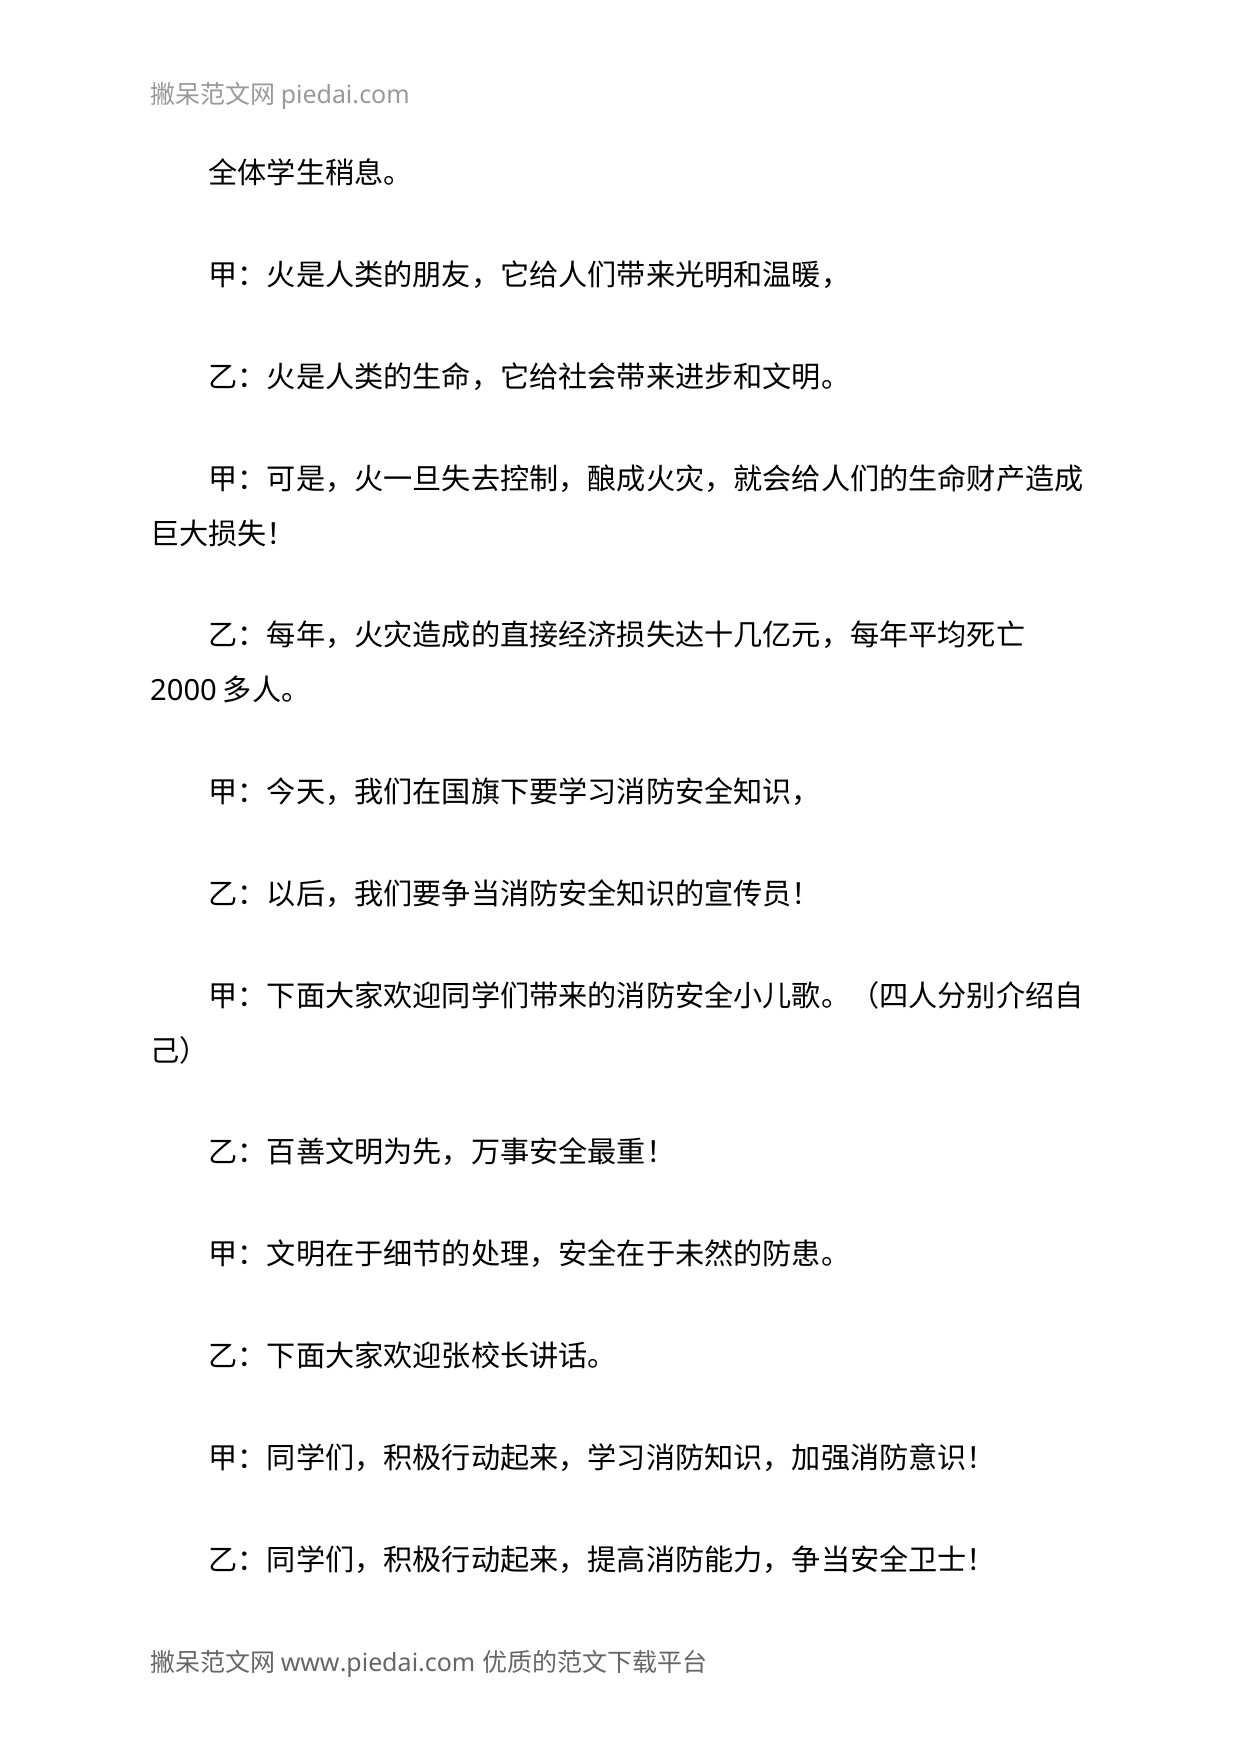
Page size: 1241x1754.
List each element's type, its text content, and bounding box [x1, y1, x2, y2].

text 乙：每年，火灾造成的直接经济损失达十几亿元，每年平均死亡2000多人。 [150, 612, 1090, 709]
text 甲：今天，我们在国旗下要学习消防安全知识， [150, 769, 1090, 811]
text 乙：同学们，积极行动起来，提高消防能力，争当安全卫士！ [150, 1536, 1090, 1578]
text 甲：下面大家欢迎同学们带来的消防安全小儿歌。（四人分别介绍自己） [150, 972, 1090, 1069]
text 甲：火是人类的朋友，它给人们带来光明和温暖， [150, 252, 1090, 294]
text 甲：同学们，积极行动起来，学习消防知识，加强消防意识！ [150, 1434, 1090, 1477]
text 乙：火是人类的生命，它给社会带来进步和文明。 [150, 353, 1090, 396]
text 乙：以后，我们要争当消防安全知识的宣传员！ [150, 871, 1090, 913]
text 甲：可是，火一旦失去控制，酿成火灾，就会给人们的生命财产造成巨大损失！ [150, 455, 1090, 552]
text 全体学生稍息。 [150, 150, 1090, 192]
text 乙：百善文明为先，万事安全最重！ [150, 1129, 1090, 1171]
text 甲：文明在于细节的处理，安全在于未然的防患。 [150, 1231, 1090, 1273]
text 乙：下面大家欢迎张校长讲话。 [150, 1333, 1090, 1375]
